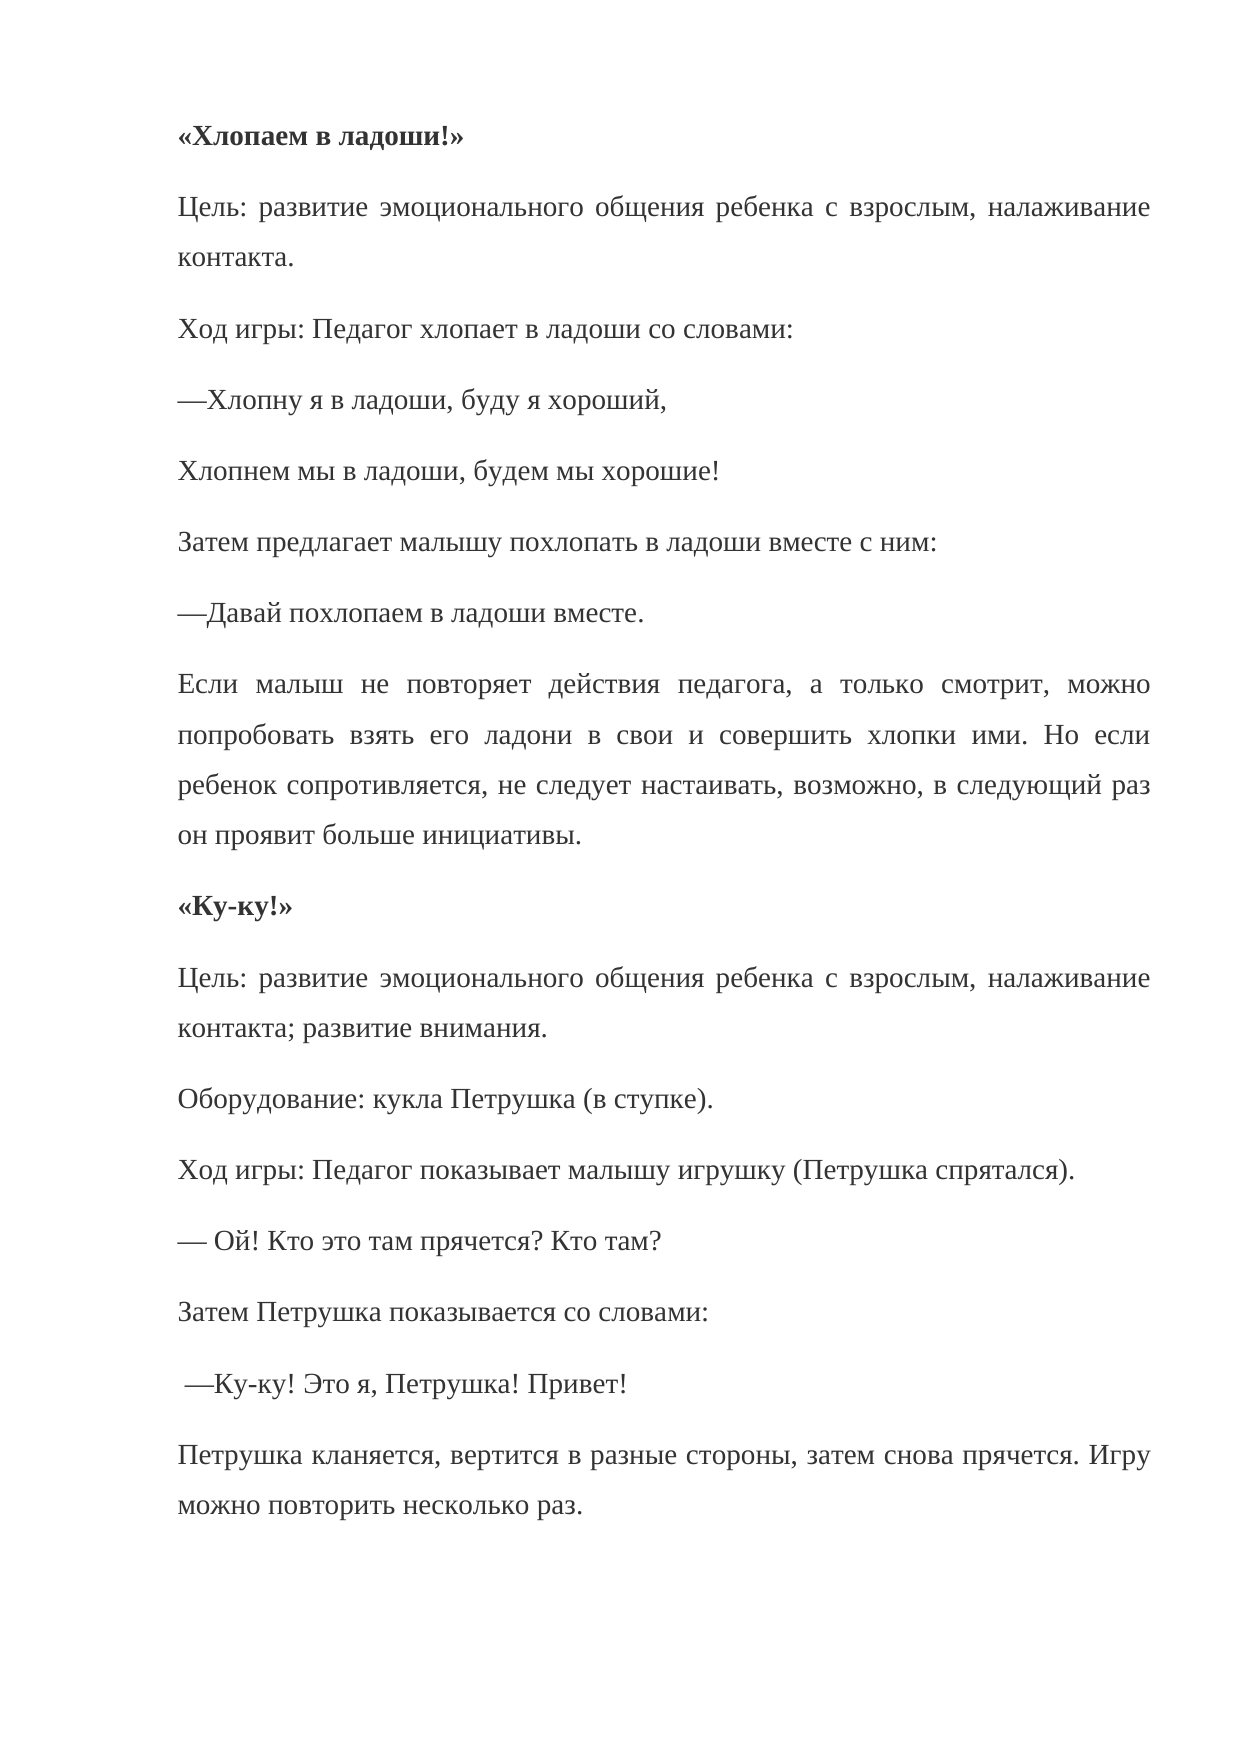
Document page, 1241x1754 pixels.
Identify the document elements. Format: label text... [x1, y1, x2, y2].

text Оборудование: кукла Петрушка (в ступке). [177, 1081, 1152, 1115]
text Ход игры: Педагог хлопает в ладоши со словами: [177, 311, 1152, 344]
text —Хлопну я в ладоши, буду я хороший, [177, 382, 1152, 415]
text Затем предлагает малышу похлопать в ладоши вместе с ним: [177, 524, 1152, 558]
text Петрушка кланяется, вертится в разные стороны, затем снова прячется. Игру можно повторить несколько раз. [177, 1437, 1152, 1521]
text «Ку-ку!» [177, 888, 1152, 922]
text Затем Петрушка показывается со словами: [177, 1294, 1152, 1328]
text — Ой! Кто это там прячется? Кто там? [177, 1223, 1152, 1257]
text Если малыш не повторяет действия педагога, а только смотрит, можно попробовать взять его ладони в свои и совершить хлопки ими. Но если ребенок сопротивляется, не следует настаивать, возможно, в следующий раз он проявит больше инициативы. [177, 666, 1152, 851]
text —Давай похлопаем в ладоши вместе. [177, 595, 1152, 629]
text —Ку-ку! Это я, Петрушка! Привет! [177, 1366, 1152, 1399]
text «Хлопаем в ладоши!» [177, 118, 1152, 152]
text Цель: развитие эмоционального общения ребенка с взрослым, налаживание контакта. [177, 189, 1152, 273]
text Ход игры: Педагог показывает малышу игрушку (Петрушка спрятался). [177, 1152, 1152, 1186]
text Хлопнем мы в ладоши, будем мы хорошие! [177, 453, 1152, 487]
text Цель: развитие эмоционального общения ребенка с взрослым, налаживание контакта; развитие внимания. [177, 960, 1152, 1043]
